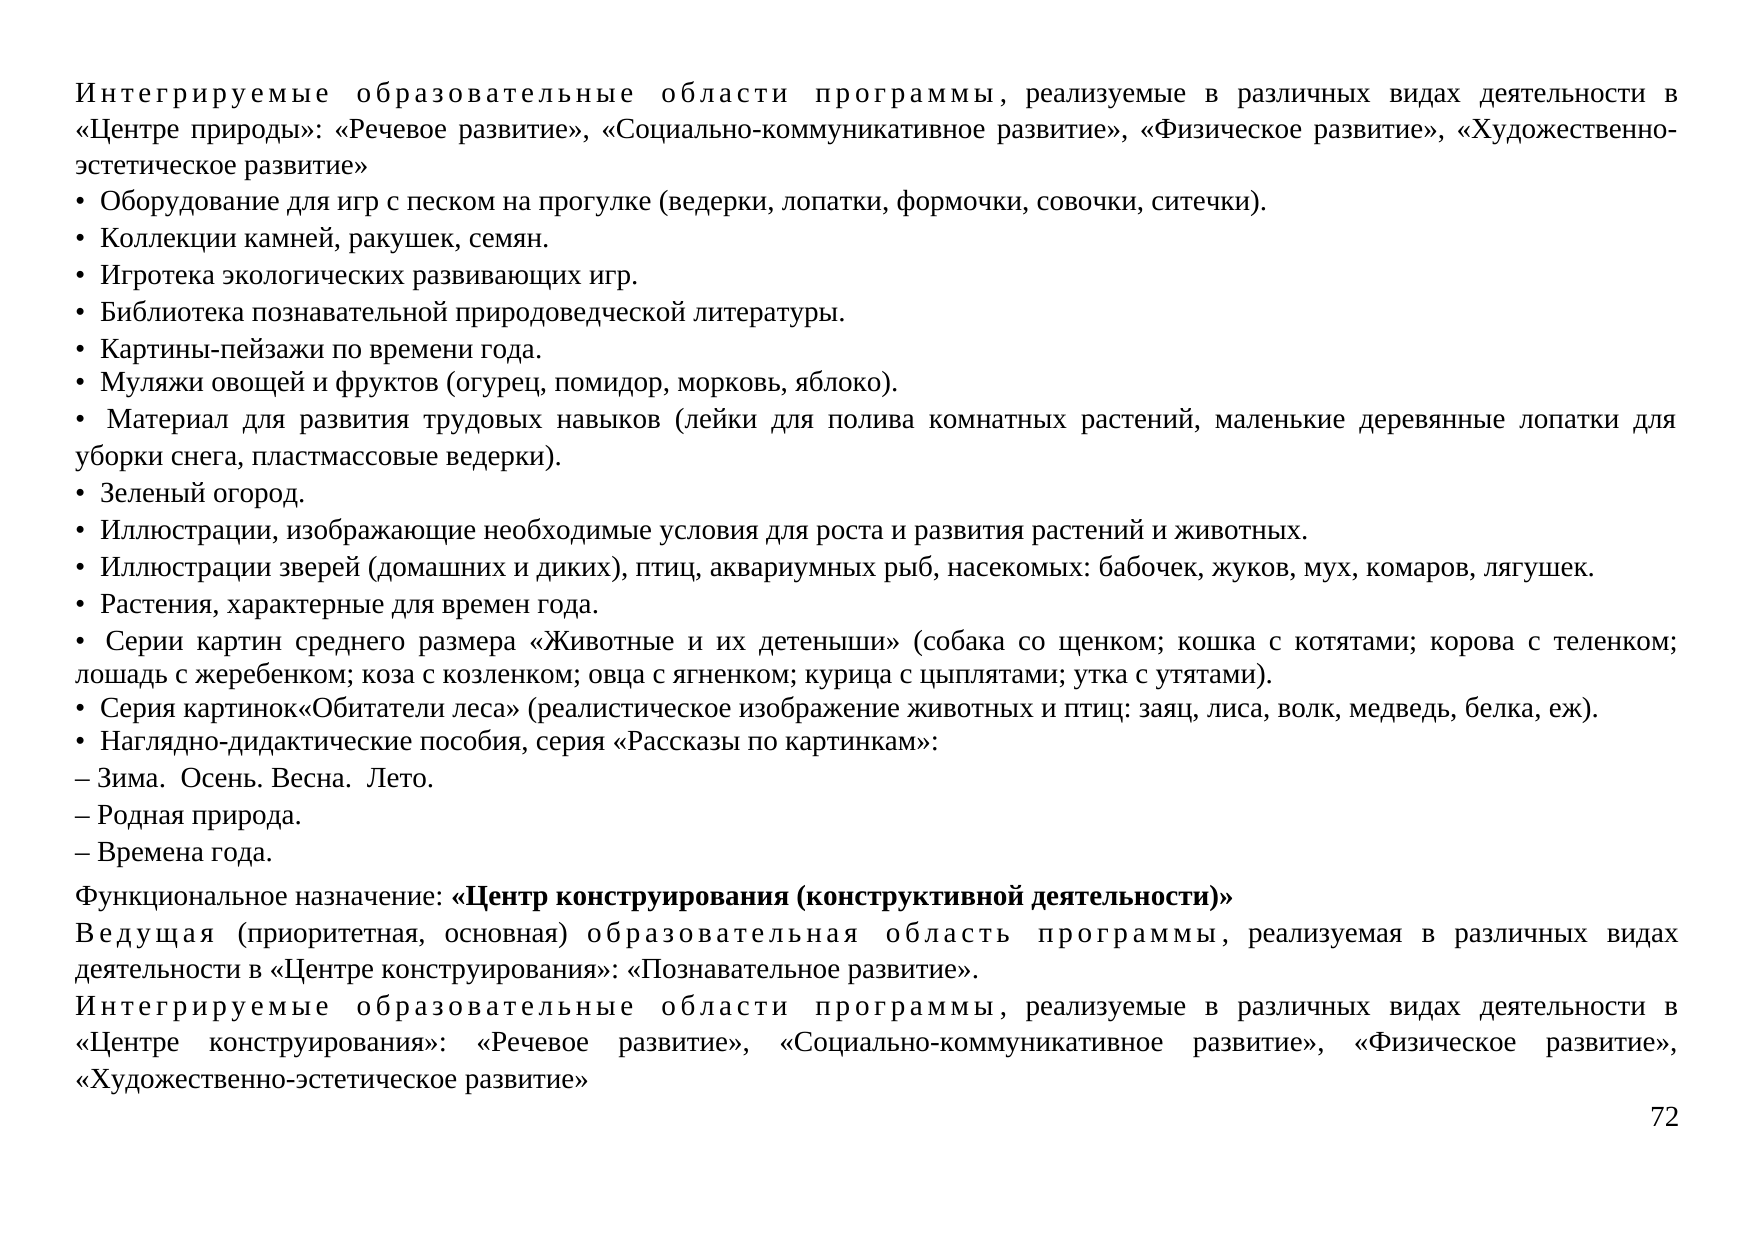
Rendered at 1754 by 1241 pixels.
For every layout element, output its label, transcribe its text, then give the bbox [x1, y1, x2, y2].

text • Оборудование для игр с песком на прогулке (ведерки, лопатки, формочки, совочки, ситечки). [75, 183, 1679, 217]
text • Коллекции камней, ракушек, семян. [75, 220, 1679, 254]
text • Наглядно-дидактические пособия, серия «Рассказы по картинкам»: [75, 723, 1679, 757]
text – Времена года. [75, 834, 1679, 867]
text Ведущая (приоритетная, основная) образовательная область программы, реализуемая в различных видах деятельности в «Центре конструирования»: «Познавательное развитие». [75, 915, 1679, 985]
text – Зима. Осень. Весна. Лето. [75, 760, 1679, 794]
text • Библиотека познавательной природоведческой литературы. [75, 294, 1679, 328]
text • Серии картин среднего размера «Животные и их детеныши» (собака со щенком; кошка с котятами; корова с теленком; лошадь с жеребенком; коза с козленком; овца с ягненком; курица с цыплятами; утка с утятами). [75, 623, 1679, 690]
text • Серия картинок«Обитатели леса» (реалистическое изображение животных и птиц: заяц, лиса, волк, медведь, белка, еж). [75, 690, 1679, 723]
text • Игротека экологических развивающих игр. [75, 257, 1679, 291]
text • Картины-пейзажи по времени года. [75, 331, 1679, 364]
text • Иллюстрации, изображающие необходимые условия для роста и развития растений и животных. [75, 512, 1679, 546]
text • Зеленый огород. [75, 475, 1679, 509]
text Функциональное назначение: «Центр конструирования (конструктивной деятельности)» [75, 878, 1679, 911]
text • Материал для развития трудовых навыков (лейки для полива комнатных растений, маленькие деревянные лопатки для уборки снега, пластмассовые ведерки). [75, 401, 1679, 472]
text • Иллюстрации зверей (домашних и диких), птиц, аквариумных рыб, насекомых: бабочек, жуков, мух, комаров, лягушек. [75, 549, 1679, 582]
text • Муляжи овощей и фруктов (огурец, помидор, морковь, яблоко). [75, 364, 1679, 398]
text Интегрируемые образовательные области программы, реализуемые в различных видах деятельности в «Центре конструирования»: «Речевое развитие», «Социально-коммуникативное развитие», «Физическое развитие», «Художественно-эстетическое развитие» [75, 988, 1679, 1094]
text • Растения, характерные для времен года. [75, 586, 1679, 619]
text – Родная природа. [75, 797, 1679, 831]
text Интегрируемые образовательные области программы, реализуемые в различных видах деятельности в «Центре природы»: «Речевое развитие», «Социально-коммуникативное развитие», «Физическое развитие», «Художественно-эстетическое развитие» [75, 75, 1679, 181]
